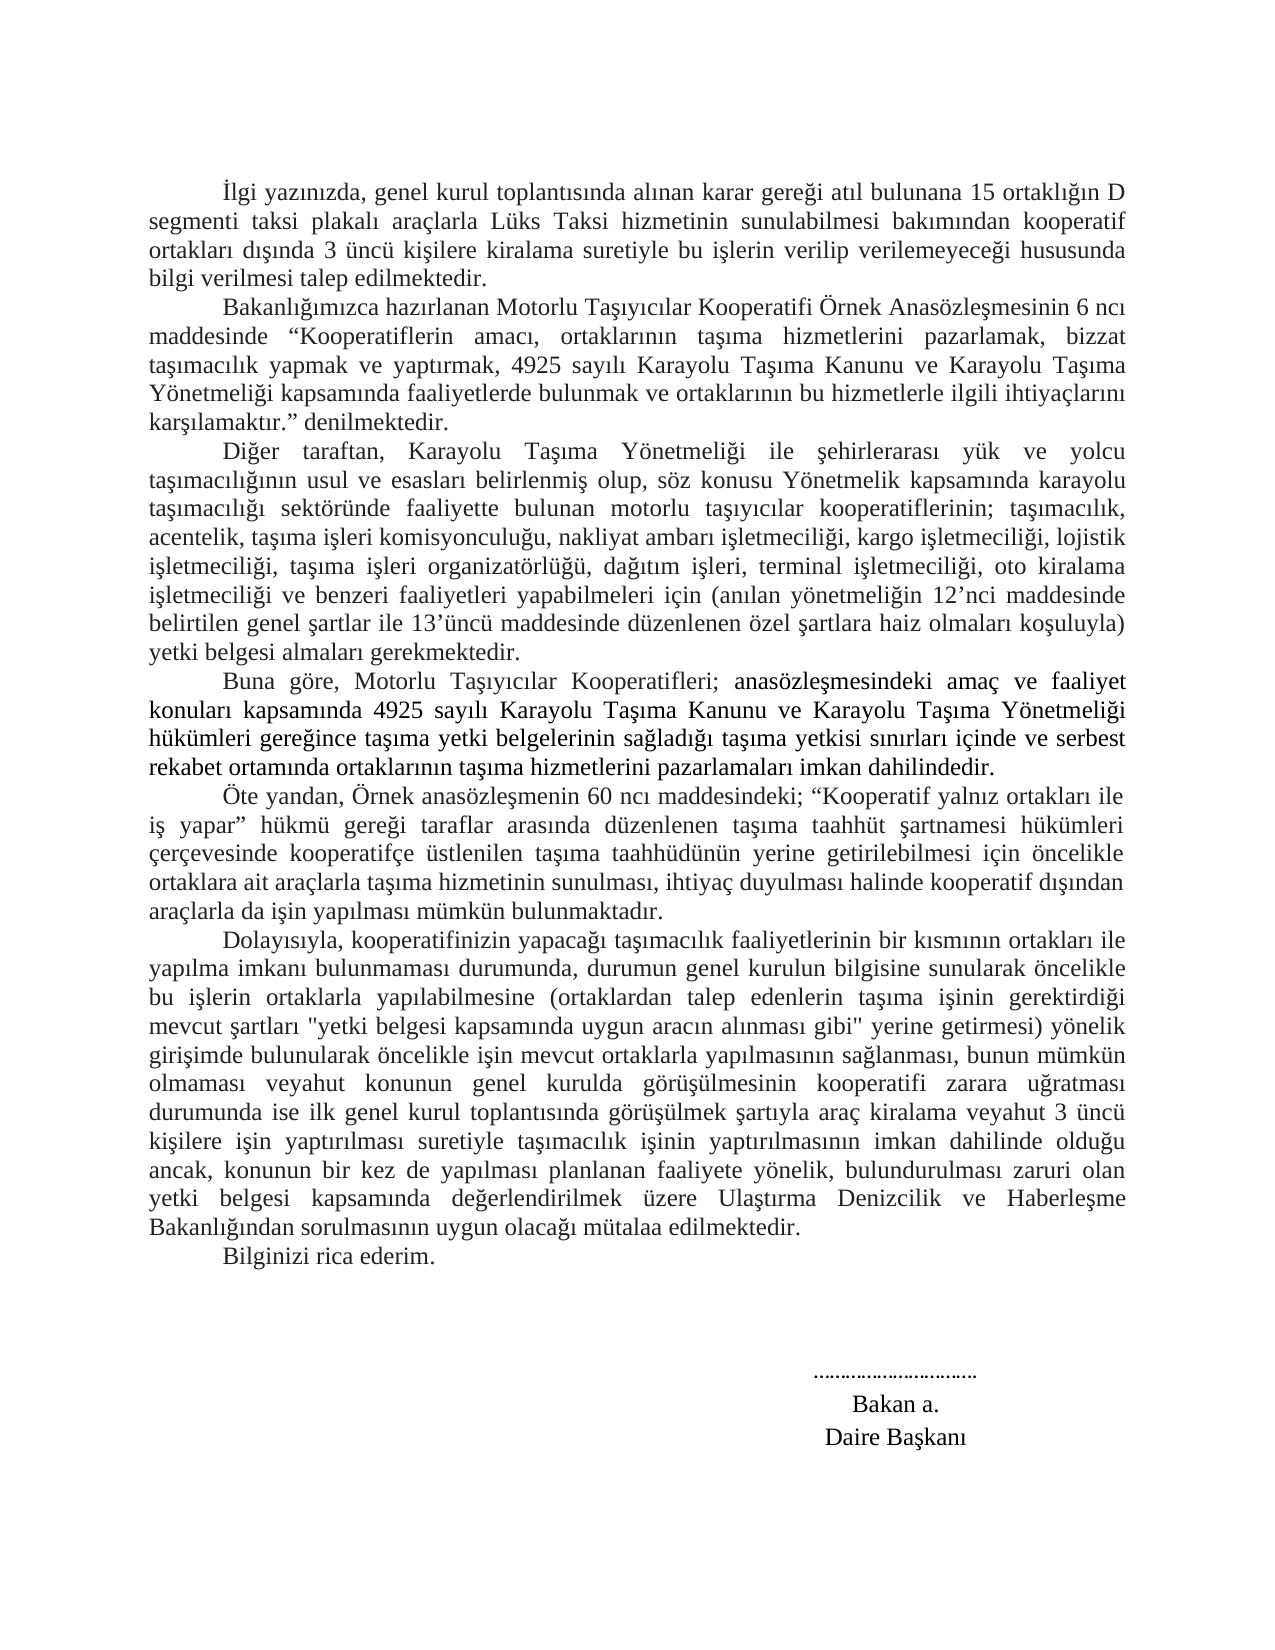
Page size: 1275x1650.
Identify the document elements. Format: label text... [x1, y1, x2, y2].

text Buna göre, Motorlu Taşıyıcılar Kooperatifleri; anasözleşmesindeki amaç ve faaliyet konuları kapsamında 4925 sayılı Karayolu Taşıma Kanunu ve Karayolu Taşıma Yönetmeliği hükümleri gereğince taşıma yetki belgelerinin sağladığı taşıma yetkisi sınırları içinde ve serbest rekabet ortamında ortaklarının taşıma hizmetlerini pazarlamaları imkan dahilindedir. [148, 666, 1127, 781]
text Diğer taraftan, Karayolu Taşıma Yönetmeliği ile şehirlerarası yük ve yolcu taşımacılığının usul ve esasları belirlenmiş olup, söz konusu Yönetmelik kapsamında karayolu taşımacılığı sektöründe faaliyette bulunan motorlu taşıyıcılar kooperatiflerinin; taşımacılık, acentelik, taşıma işleri komisyonculuğu, nakliyat ambarı işletmeciliği, kargo işletmeciliği, lojistik işletmeciliği, taşıma işleri organizatörlüğü, dağıtım işleri, terminal işletmeciliği, oto kiralama işletmeciliği ve benzeri faaliyetleri yapabilmeleri için (anılan yönetmeliğin 12’nci maddesinde belirtilen genel şartlar ile 13’üncü maddesinde düzenlenen özel şartlara haiz olmaları koşuluyla) yetki belgesi almaları gerekmektedir. [148, 436, 1127, 666]
text Bilginizi rica ederim. [148, 1241, 1127, 1270]
text Öte yandan, Örnek anasözleşmenin 60 ncı maddesindeki; “Kooperatif yalnız ortakları ile iş yapar” hükmü gereği taraflar arasında düzenlenen taşıma taahhüt şartnamesi hükümleri çerçevesinde kooperatifçe üstlenilen taşıma taahhüdünün yerine getirilebilmesi için öncelikle ortaklara ait araçlarla taşıma hizmetinin sunulması, ihtiyaç duyulması halinde kooperatif dışından araçlarla da işin yapılması mümkün bulunmaktadır. [148, 781, 1124, 925]
text İlgi yazınızda, genel kurul toplantısında alınan karar gereği atıl bulunana 15 ortaklığın D segmenti taksi plakalı araçlarla Lüks Taksi hizmetinin sunulabilmesi bakımından kooperatif ortakları dışında 3 üncü kişilere kiralama suretiyle bu işlerin verilip verilemeyeceği hususunda bilgi verilmesi talep edilmektedir. [148, 177, 1127, 292]
text …………………………. Bakan a. Daire Başkanı [665, 1356, 1127, 1450]
text Bakanlığımızca hazırlanan Motorlu Taşıyıcılar Kooperatifi Örnek Anasözleşmesinin 6 ncı maddesinde “Kooperatiflerin amacı, ortaklarının taşıma hizmetlerini pazarlamak, bizzat taşımacılık yapmak ve yaptırmak, 4925 sayılı Karayolu Taşıma Kanunu ve Karayolu Taşıma Yönetmeliği kapsamında faaliyetlerde bulunmak ve ortaklarının bu hizmetlerle ilgili ihtiyaçlarını karşılamaktır.” denilmektedir. [148, 292, 1127, 436]
text Dolayısıyla, kooperatifinizin yapacağı taşımacılık faaliyetlerinin bir kısmının ortakları ile yapılma imkanı bulunmaması durumunda, durumun genel kurulun bilgisine sunularak öncelikle bu işlerin ortaklarla yapılabilmesine (ortaklardan talep edenlerin taşıma işinin gerektirdiği mevcut şartları "yetki belgesi kapsamında uygun aracın alınması gibi" yerine getirmesi) yönelik girişimde bulunularak öncelikle işin mevcut ortaklarla yapılmasının sağlanması, bunun mümkün olmaması veyahut konunun genel kurulda görüşülmesinin kooperatifi zarara uğratması durumunda ise ilk genel kurul toplantısında görüşülmek şartıyla araç kiralama veyahut 3 üncü kişilere işin yaptırılması suretiyle taşımacılık işinin yaptırılmasının imkan dahilinde olduğu ancak, konunun bir kez de yapılması planlanan faaliyete yönelik, bulundurulması zaruri olan yetki belgesi kapsamında değerlendirilmek üzere Ulaştırma Denizcilik ve Haberleşme Bakanlığından sorulmasının uygun olacağı mütalaa edilmektedir. [148, 925, 1127, 1241]
